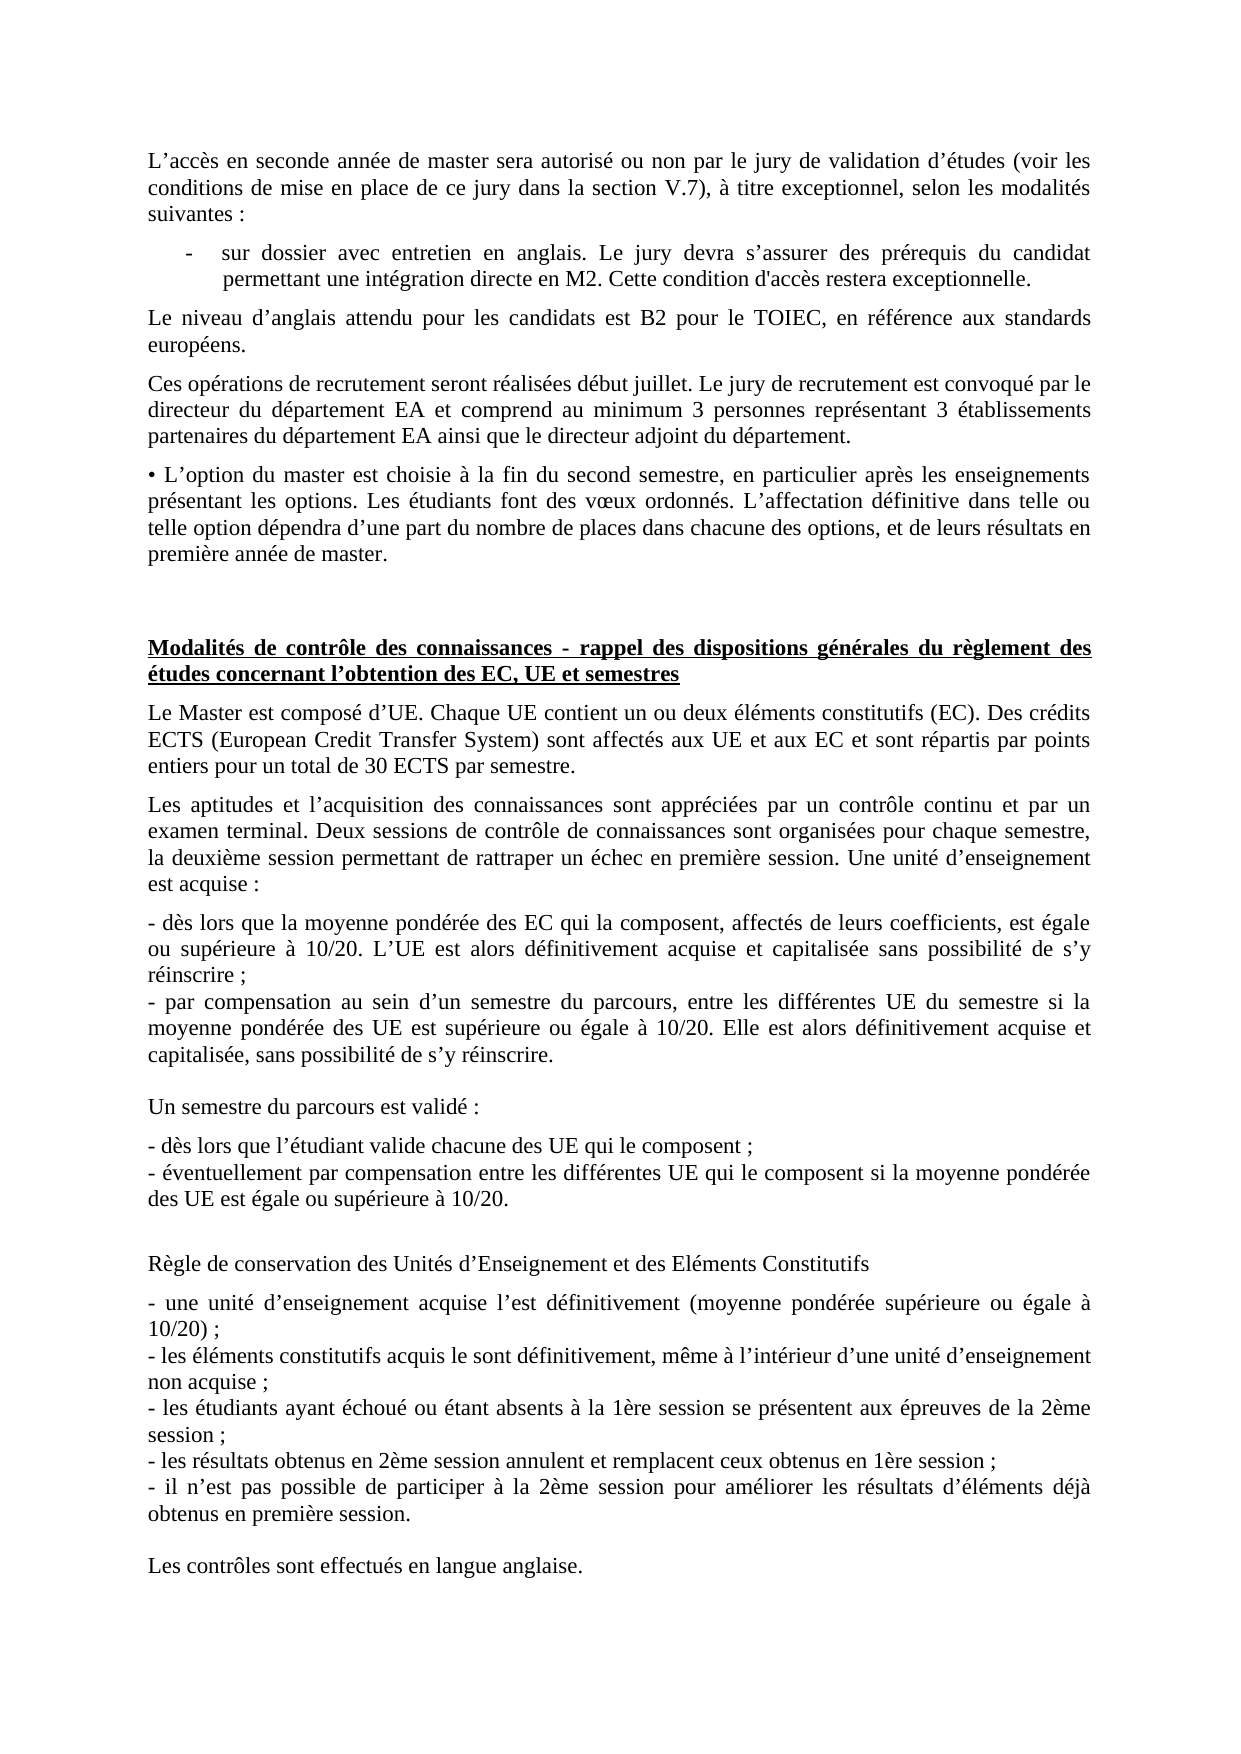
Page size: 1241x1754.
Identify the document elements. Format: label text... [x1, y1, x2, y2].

list sur dossier avec entretien en anglais. Le jury devra s’assurer des prérequis du candidat permettant une intégration directe en M2. Cette condition d'accès restera exceptionnelle. [185, 239, 1093, 292]
text - les résultats obtenus en 2ème session annulent et remplacent ceux obtenus en 1ère session ; [148, 1447, 1093, 1473]
text Le Master est composé d’UE. Chaque UE contient un ou deux éléments constitutifs (EC). Des crédits ECTS (European Credit Transfer System) sont affectés aux UE et aux EC et sont répartis par points entiers pour un total de 30 ECTS par semestre. [148, 699, 1093, 778]
text Règle de conservation des Unités d’Enseignement et des Eléments Constitutifs [148, 1250, 1093, 1276]
text - éventuellement par compensation entre les différentes UE qui le composent si la moyenne pondérée des UE est égale ou supérieure à 10/20. [148, 1158, 1093, 1211]
text L’accès en seconde année de master sera autorisé ou non par le jury de validation d’études (voir les conditions de mise en place de ce jury dans la section V.7), à titre exceptionnel, selon les modalités suivantes : [148, 148, 1093, 227]
text - par compensation au sein d’un semestre du parcours, entre les différentes UE du semestre si la moyenne pondérée des UE est supérieure ou égale à 10/20. Elle est alors définitivement acquise et capitalisée, sans possibilité de s’y réinscrire. [148, 988, 1093, 1067]
text - les étudiants ayant échoué ou étant absents à la 1ère session se présentent aux épreuves de la 2ème session ; [148, 1394, 1093, 1447]
text Un semestre du parcours est validé : [148, 1093, 1093, 1120]
text • L’option du master est choisie à la fin du second semestre, en particulier après les enseignements présentant les options. Les étudiants font des vœux ordonnés. L’affectation définitive dans telle ou telle option dépendra d’une part du nombre de places dans chacune des options, et de leurs résultats en première année de master. [148, 461, 1093, 567]
text - une unité d’enseignement acquise l’est définitivement (moyenne pondérée supérieure ou égale à 10/20) ; [148, 1289, 1093, 1342]
text Les aptitudes et l’acquisition des connaissances sont appréciées par un contrôle continu et par un examen terminal. Deux sessions de contrôle de connaissances sont organisées pour chaque semestre, la deuxième session permettant de rattraper un échec en première session. Une unité d’enseignement est acquise : [148, 791, 1093, 896]
text - dès lors que la moyenne pondérée des EC qui la composent, affectés de leurs coefficients, est égale ou supérieure à 10/20. L’UE est alors définitivement acquise et capitalisée sans possibilité de s’y réinscrire ; [148, 909, 1093, 988]
text - il n’est pas possible de participer à la 2ème session pour améliorer les résultats d’éléments déjà obtenus en première session. [148, 1473, 1093, 1526]
text Les contrôles sont effectués en langue anglaise. [148, 1552, 1093, 1579]
text Ces opérations de recrutement seront réalisées début juillet. Le jury de recrutement est convoqué par le directeur du département EA et comprend au minimum 3 personnes représentant 3 établissements partenaires du département EA ainsi que le directeur adjoint du département. [148, 369, 1093, 449]
text Le niveau d’anglais attendu pour les candidats est B2 pour le TOIEC, en référence aux standards européens. [148, 304, 1093, 357]
text Modalités de contrôle des connaissances - rappel des dispositions générales du règlement des études concernant l’obtention des EC, UE et semestres [148, 634, 1093, 687]
text - dès lors que l’étudiant valide chacune des UE qui le composent ; [148, 1132, 1093, 1158]
text - les éléments constitutifs acquis le sont définitivement, même à l’intérieur d’une unité d’enseignement non acquise ; [148, 1342, 1093, 1394]
